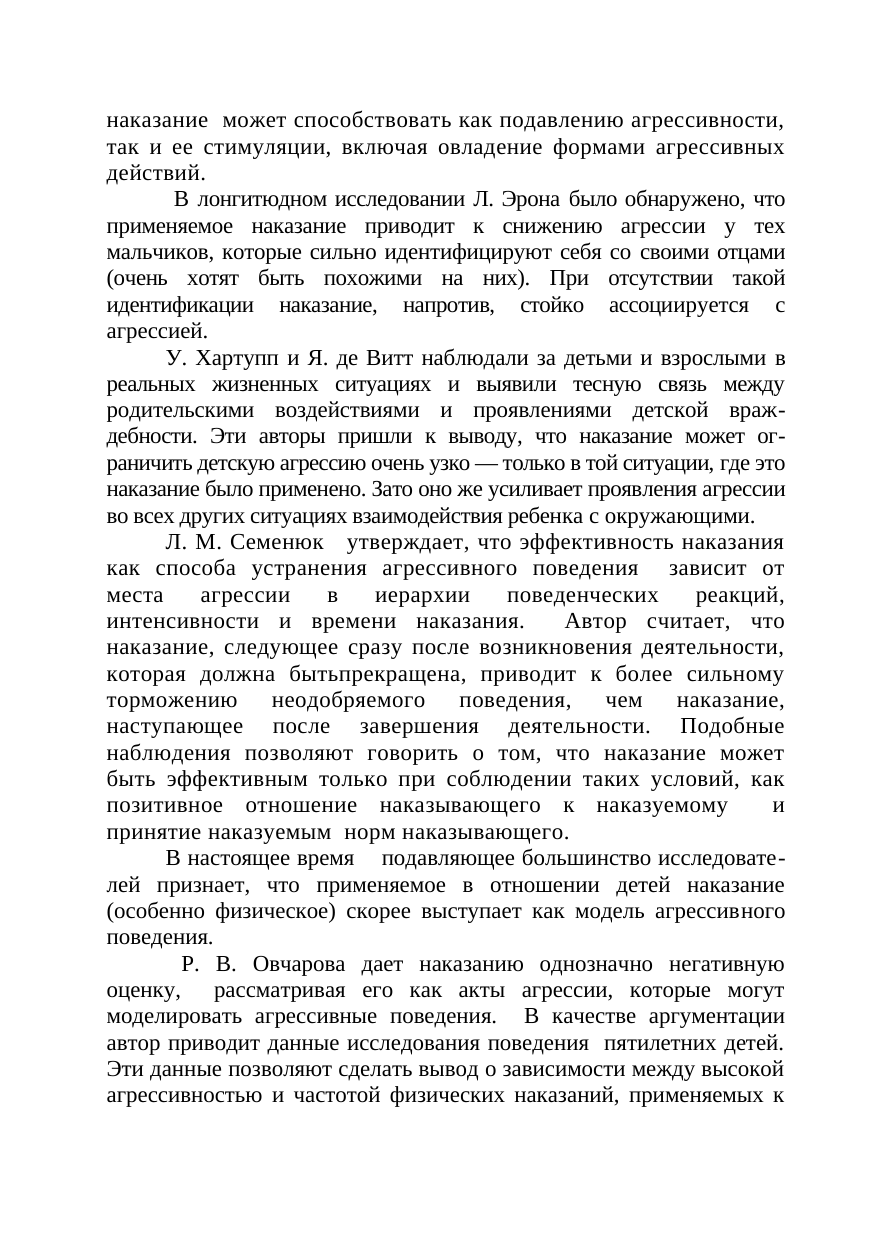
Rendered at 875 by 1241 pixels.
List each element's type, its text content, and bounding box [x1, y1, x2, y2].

text У. Хартупп и Я. де Витт наблюдали за детьми и взрослыми в реальных жизненных ситуациях и выявили тесную связь между родительскими воздействиями и проявлениями детской враждебности. Эти авторы пришли к выводу, что наказание может ограничить детскую агрессию очень узко — только в той ситуации, где это наказание было применено. Зато оно же усиливает проявления агрессии во всех других ситуациях взаимодействия ребенка с окружающими. [106, 343, 785, 528]
text В лонгитюдном исследовании Л. Эрона было обнаружено, что применяемое наказание приводит к снижению агрессии у тех мальчиков, которые сильно идентифицируют себя со своими отцами (очень хотят быть похожими на них). При отсутствии такой идентификации наказание, напротив, стойко ассоциируется с агрессией. [106, 185, 785, 343]
text В настоящее время подавляющее большинство исследователей признает, что применяемое в отношении детей наказание (особенно физическое) скорее выступает как модель агрессивного поведения. [106, 844, 785, 950]
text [106, 950, 785, 1108]
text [106, 106, 785, 185]
text Л. М. Семенюк утверждает, что эффективность наказания как способа устранения агрессивного поведения зависит от места агрессии в иерархии поведенческих реакций, интенсивности и времени наказания. Автор считает, что наказание, следующее сразу после возникновения деятельности, которая должна бытьпрекращена, приводит к более сильному торможению неодобряемого поведения, чем наказание, наступающее после завершения деятельности. Подобные наблюдения позволяют говорить о том, что наказание может быть эффективным только при соблюдении таких условий, как позитивное отношение наказывающего к наказуемому и принятие наказуемым норм наказывающего. [106, 528, 785, 844]
